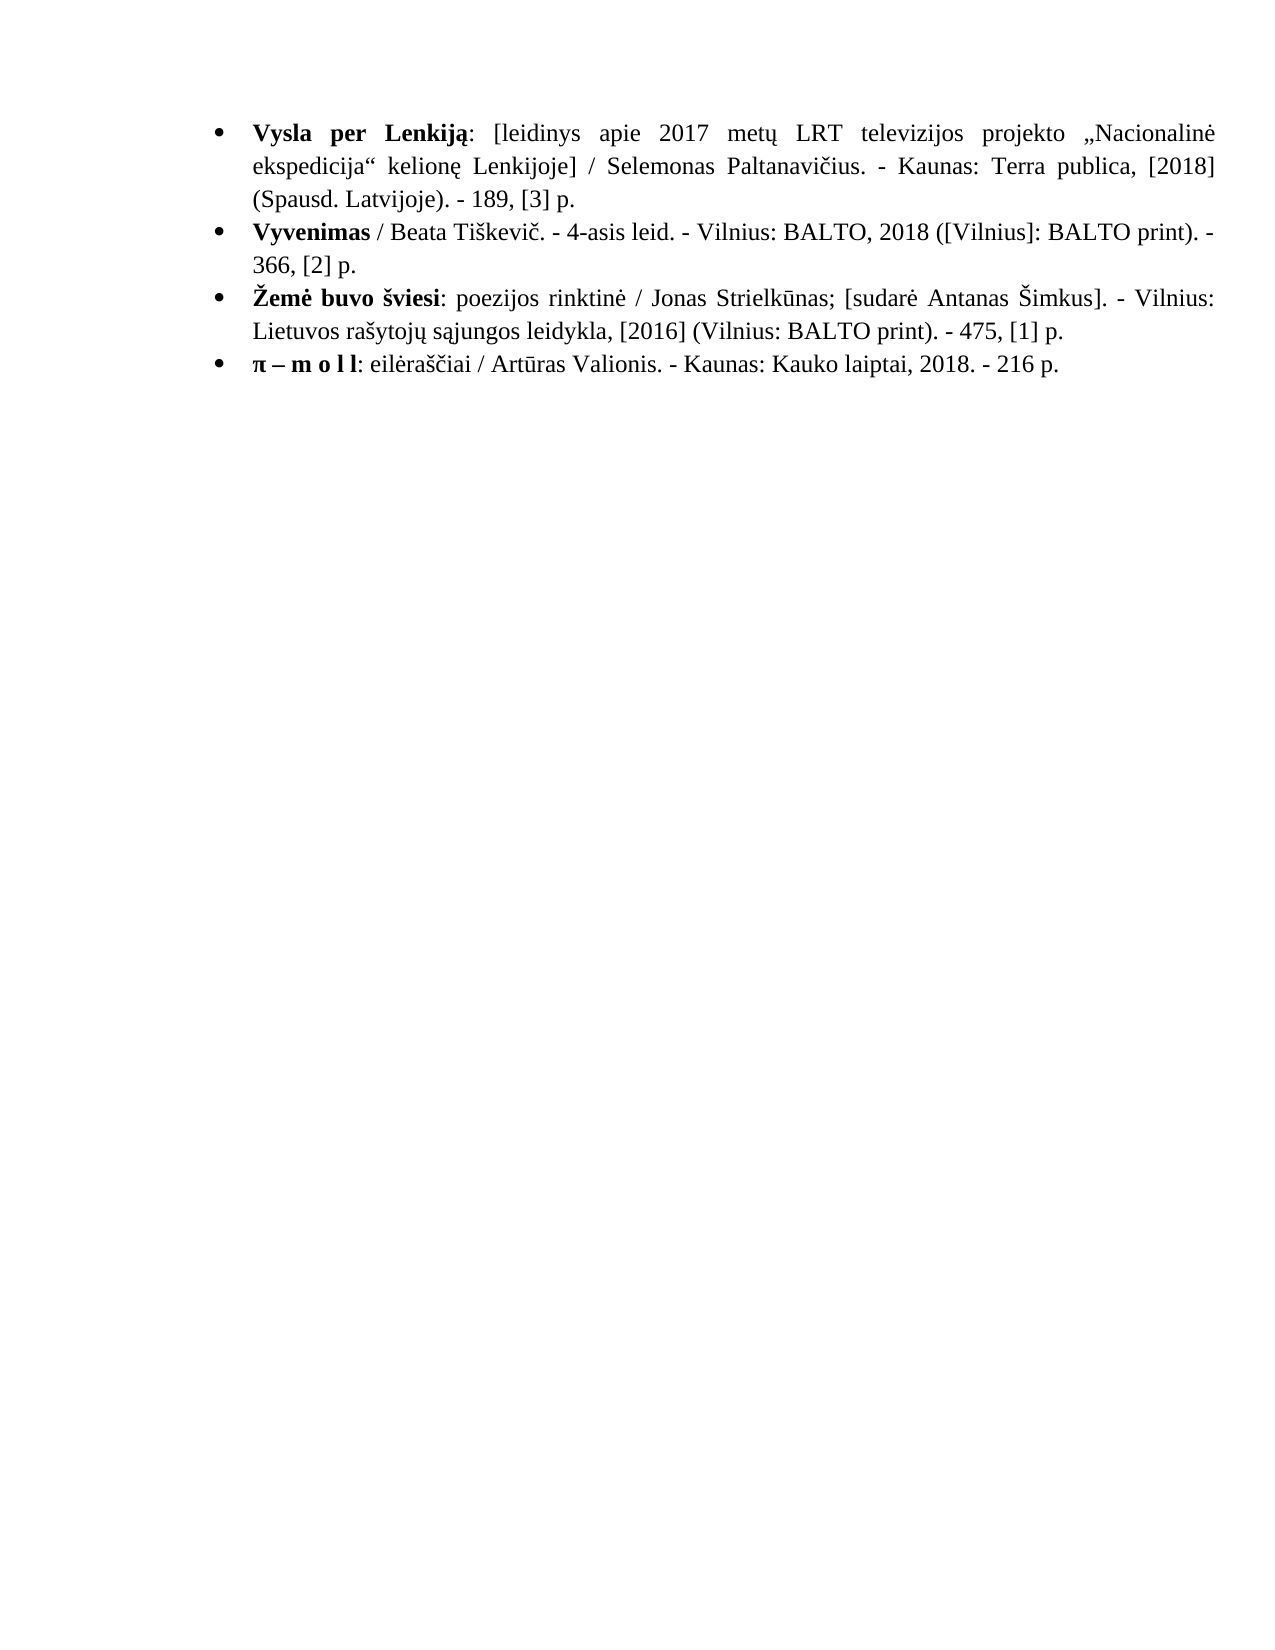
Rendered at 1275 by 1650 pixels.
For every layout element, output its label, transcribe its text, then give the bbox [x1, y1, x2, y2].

list Vysla per Lenkiją: [leidinys apie 2017 metų LRT televizijos projekto „Nacionalinė ekspedicija“ kelionę Lenkijoje] / Selemonas Paltanavičius. - Kaunas: Terra publica, [2018] (Spausd. Latvijoje). - 189, [3] p. [215, 118, 1216, 213]
list π – m o l l: eilėraščiai / Artūras Valionis. - Kaunas: Kauko laiptai, 2018. - 216 p. [215, 349, 1216, 378]
list Žemė buvo šviesi: poezijos rinktinė / Jonas Strielkūnas; [sudarė Antanas Šimkus]. - Vilnius: Lietuvos rašytojų sąjungos leidykla, [2016] (Vilnius: BALTO print). - 475, [1] p. [215, 283, 1216, 345]
list Vyvenimas / Beata Tiškevič. - 4-asis leid. - Vilnius: BALTO, 2018 ([Vilnius]: BALTO print). - 366, [2] p. [215, 217, 1216, 279]
